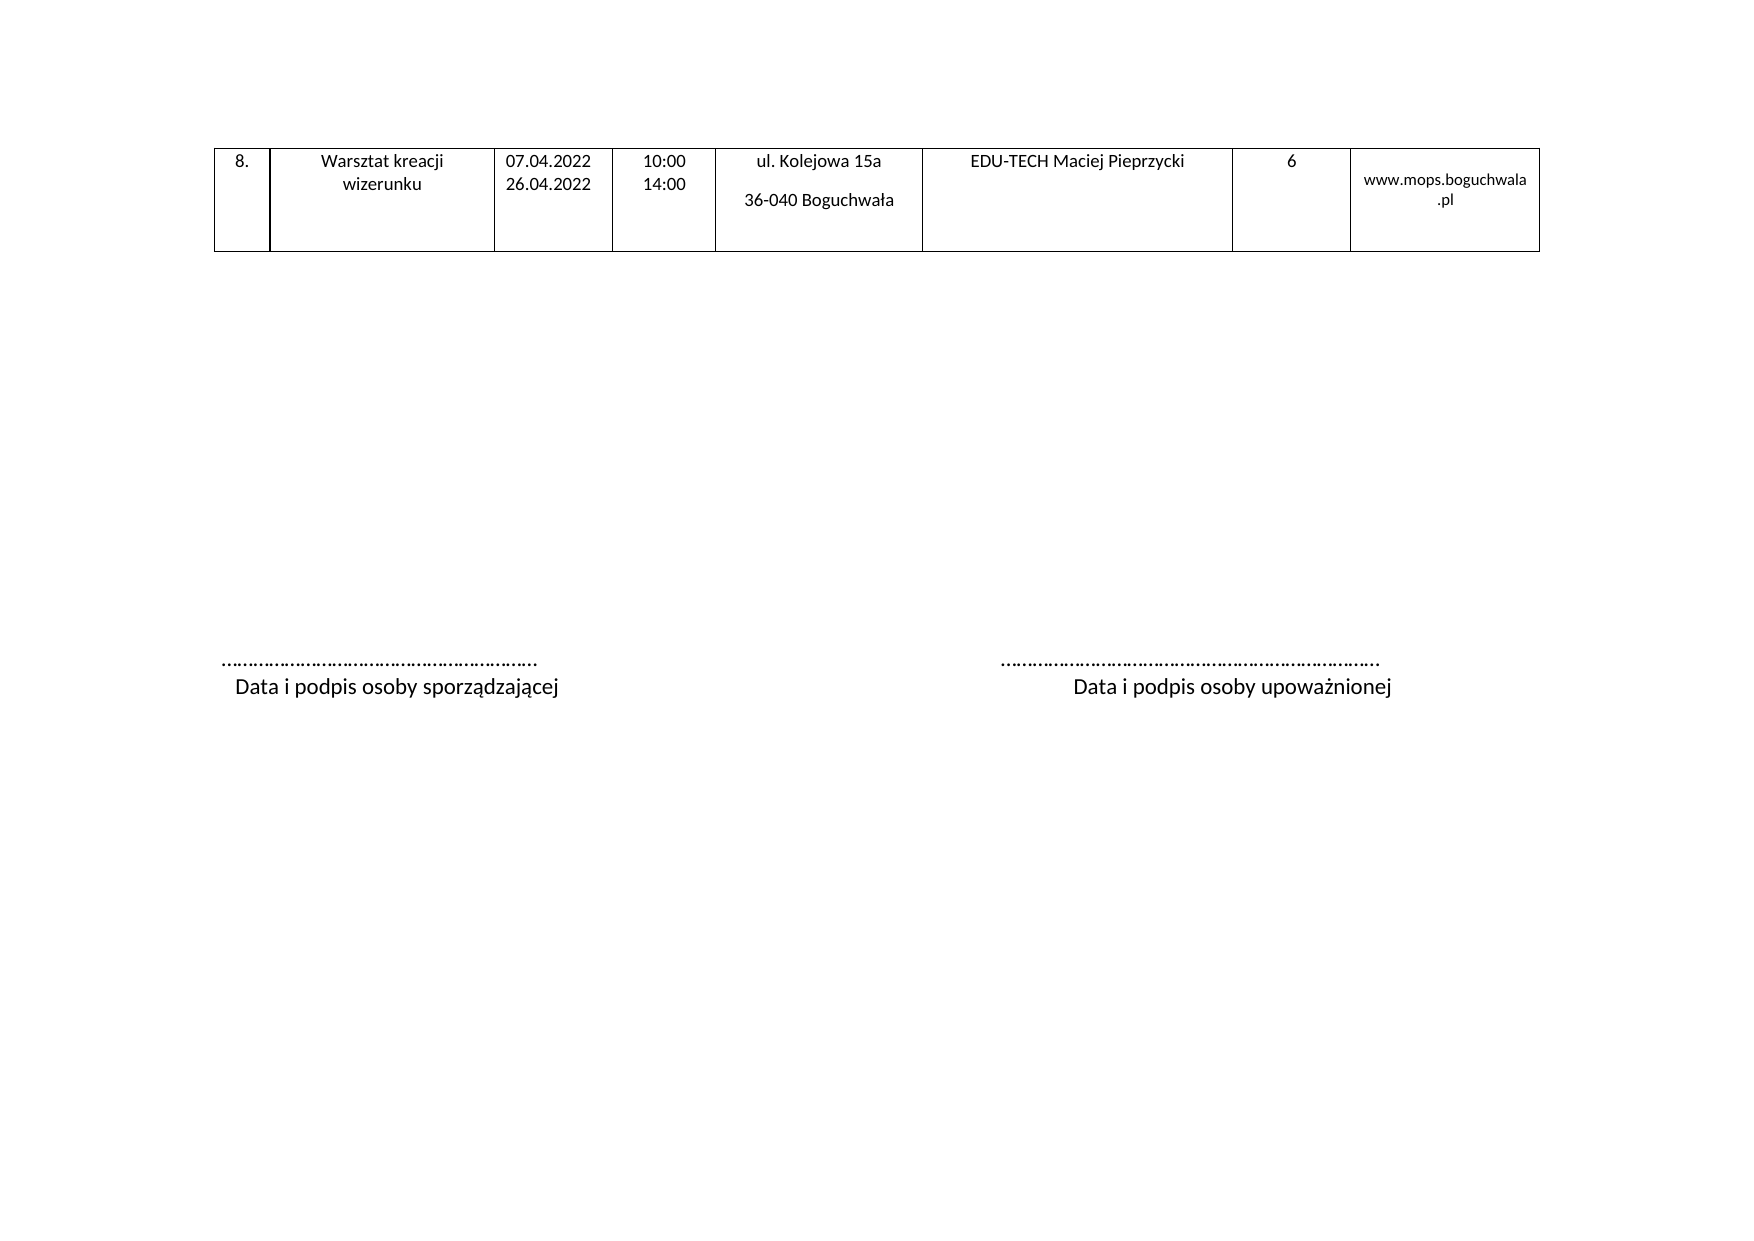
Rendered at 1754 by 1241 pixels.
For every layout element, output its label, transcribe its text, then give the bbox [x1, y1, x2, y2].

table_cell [271, 149, 494, 251]
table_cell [1351, 149, 1539, 251]
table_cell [923, 149, 1232, 251]
table_cell 6 [1233, 149, 1350, 251]
text …………………………………………………… ……………………………………………………………… [221, 644, 1606, 672]
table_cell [716, 149, 922, 251]
text Data i podpis osoby sporządzającej Data i podpis osoby upoważnionej [148, 672, 1606, 700]
table_cell 8. [215, 149, 269, 251]
table_cell 10:00 14:00 [613, 149, 715, 251]
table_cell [495, 149, 612, 251]
